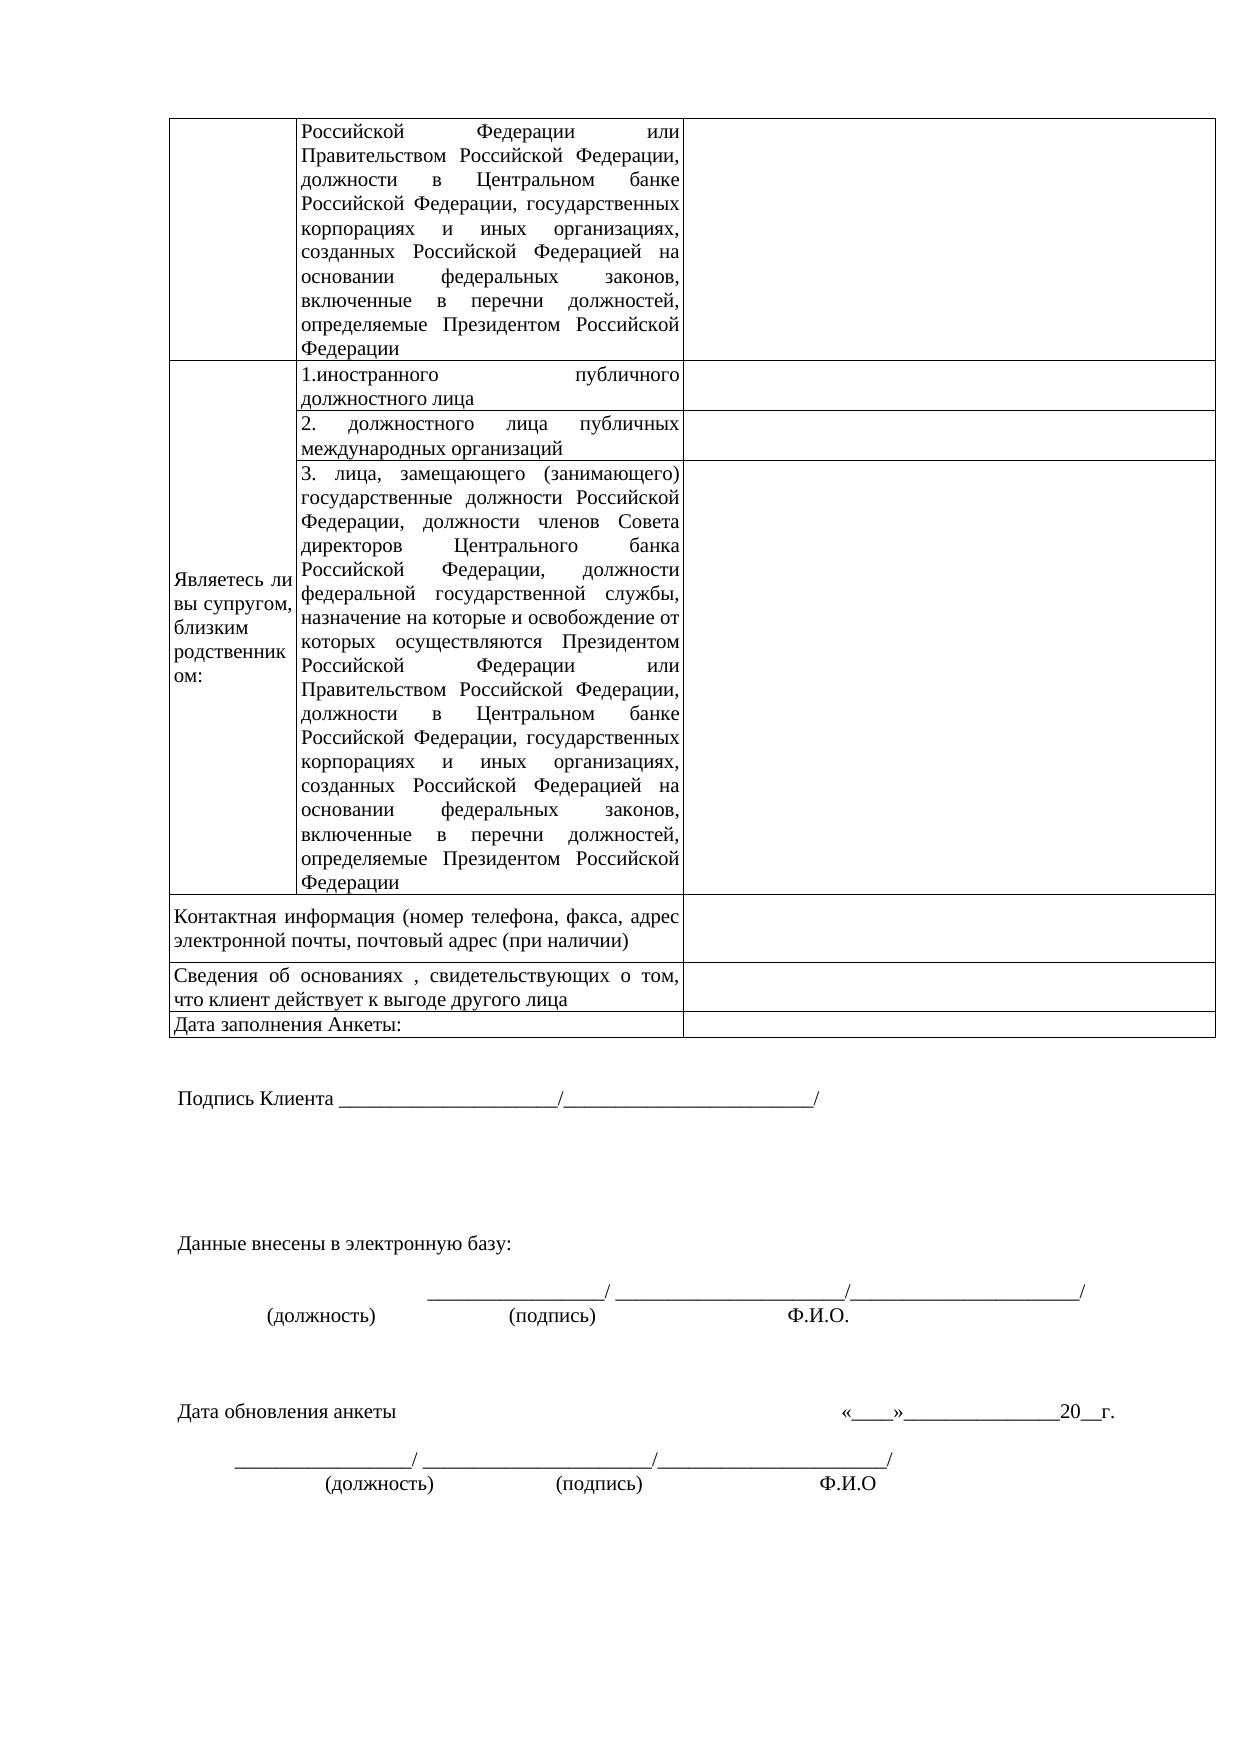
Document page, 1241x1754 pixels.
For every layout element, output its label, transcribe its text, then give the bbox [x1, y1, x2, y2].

text _________________/ ______________________/______________________/ [177, 1278, 1152, 1303]
table_cell [684, 361, 1215, 410]
table_cell 3. лица, замещающего (занимающего) государственные должности Российской Федерации, должности членов Совета директоров Центрального банка Российской Федерации, должности федеральной государственной службы, назначение на которые и освобождение от которых осуществляются Президентом Российской Федерации или Правительством Российской Федерации, должности в Центральном банке Российской Федерации, государственных корпорациях и иных организациях, созданных Российской Федерацией на основании федеральных законов, включенные в перечни должностей, определяемые Президентом Российской Федерации [297, 461, 683, 894]
text Дата обновления анкеты «____»_______________20__г. [177, 1399, 1152, 1423]
table_cell Контактная информация (номер телефона, факса, адрес электронной почты, почтовый адрес (при наличии) [170, 895, 683, 962]
table_cell [684, 895, 1215, 962]
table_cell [297, 119, 683, 360]
table_cell Дата заполнения Анкеты: [170, 1012, 683, 1037]
text _________________/ ______________________/______________________/ [177, 1447, 1152, 1471]
table_cell [684, 119, 1215, 360]
text Подпись Клиента _____________________/________________________/ [177, 1086, 1152, 1110]
table_cell 1.иностранного публичного должностного лица [297, 361, 683, 410]
table_cell Являетесь ли вы супругом, близким родственником: [170, 361, 296, 894]
table_cell [684, 461, 1215, 894]
table_cell 2. должностного лица публичных международных организаций [297, 411, 683, 459]
table_cell Сведения об основаниях , свидетельствующих о том, что клиент действует к выгоде другого лица [170, 963, 683, 1011]
table_cell [684, 1012, 1215, 1037]
text (должность) (подпись) Ф.И.О. [177, 1303, 1152, 1327]
table_cell [684, 963, 1215, 1011]
table_cell [684, 411, 1215, 459]
text (должность) (подпись) Ф.И.О [177, 1471, 1152, 1495]
text Данные внесены в электронную базу: [177, 1230, 1152, 1254]
